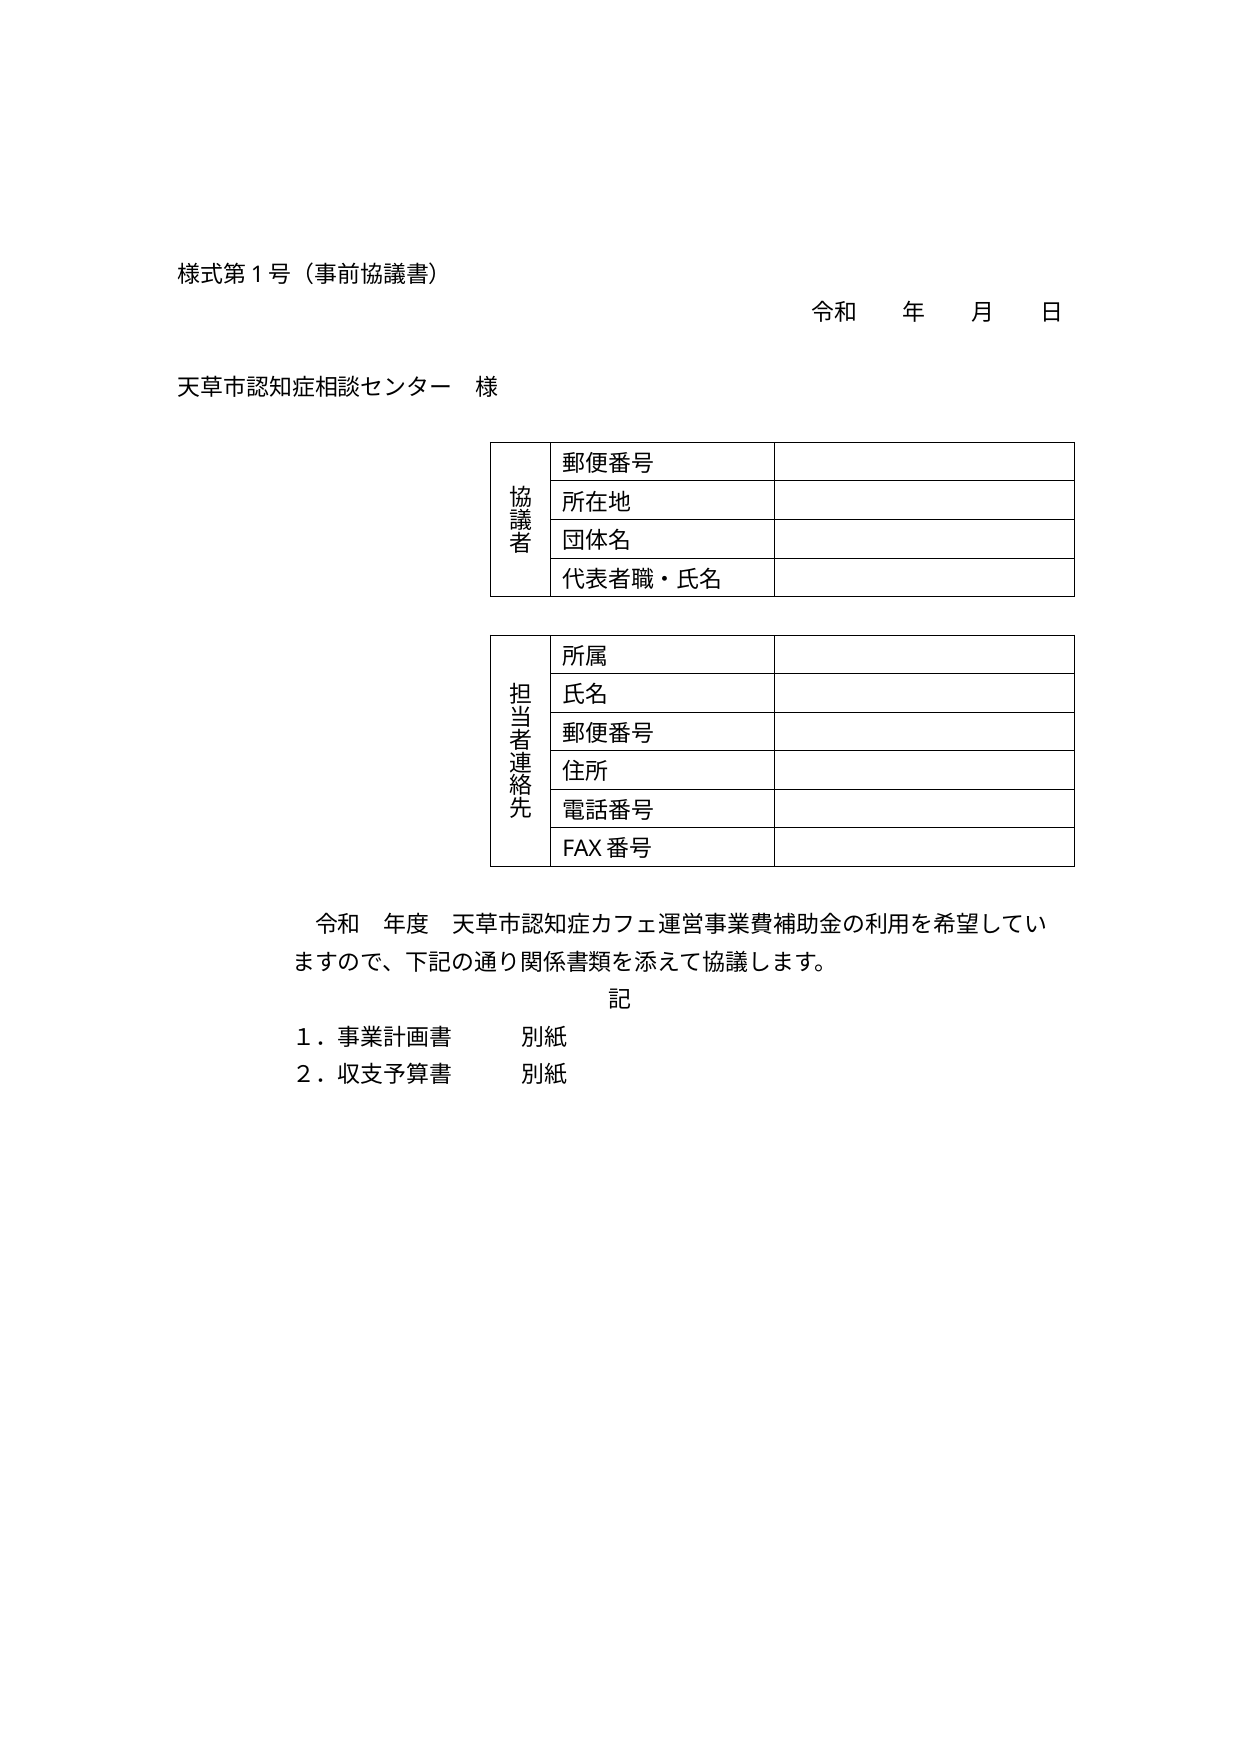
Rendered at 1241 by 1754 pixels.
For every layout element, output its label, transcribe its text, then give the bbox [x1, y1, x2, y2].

table_cell [775, 751, 1074, 789]
table_cell 代表者職・氏名 [551, 559, 774, 596]
text 様式第1号（事前協議書） [177, 254, 1063, 292]
table_header 担当者連絡先 [491, 636, 550, 866]
text 記 [177, 979, 1063, 1017]
table_cell FAX番号 [551, 828, 774, 866]
table_cell 団体名 [551, 520, 774, 557]
table_cell 郵便番号 [551, 713, 774, 750]
text 令和 年 月 日 [177, 292, 1063, 329]
table_header [775, 443, 1074, 480]
table_cell [775, 713, 1074, 750]
table_cell [775, 828, 1074, 866]
table_header 郵便番号 [551, 443, 774, 480]
text １．事業計画書 別紙 [177, 1017, 1063, 1054]
table_cell [775, 559, 1074, 596]
table_cell [775, 481, 1074, 519]
table_cell 所在地 [551, 481, 774, 519]
table_cell [775, 674, 1074, 712]
table_cell [775, 520, 1074, 557]
table_cell 電話番号 [551, 790, 774, 827]
table_header 所属 [551, 636, 774, 673]
table_cell 住所 [551, 751, 774, 789]
text 天草市認知症相談センター 様 [177, 367, 1063, 404]
table_header [775, 636, 1074, 673]
text ２．収支予算書 別紙 [177, 1054, 1063, 1092]
text 令和 年度 天草市認知症カフェ運営事業費補助金の利用を希望していますので、下記の通り関係書類を添えて協議します。 [177, 904, 1063, 979]
table_header 協議者 [491, 443, 550, 596]
table_cell 氏名 [551, 674, 774, 712]
table_cell [775, 790, 1074, 827]
